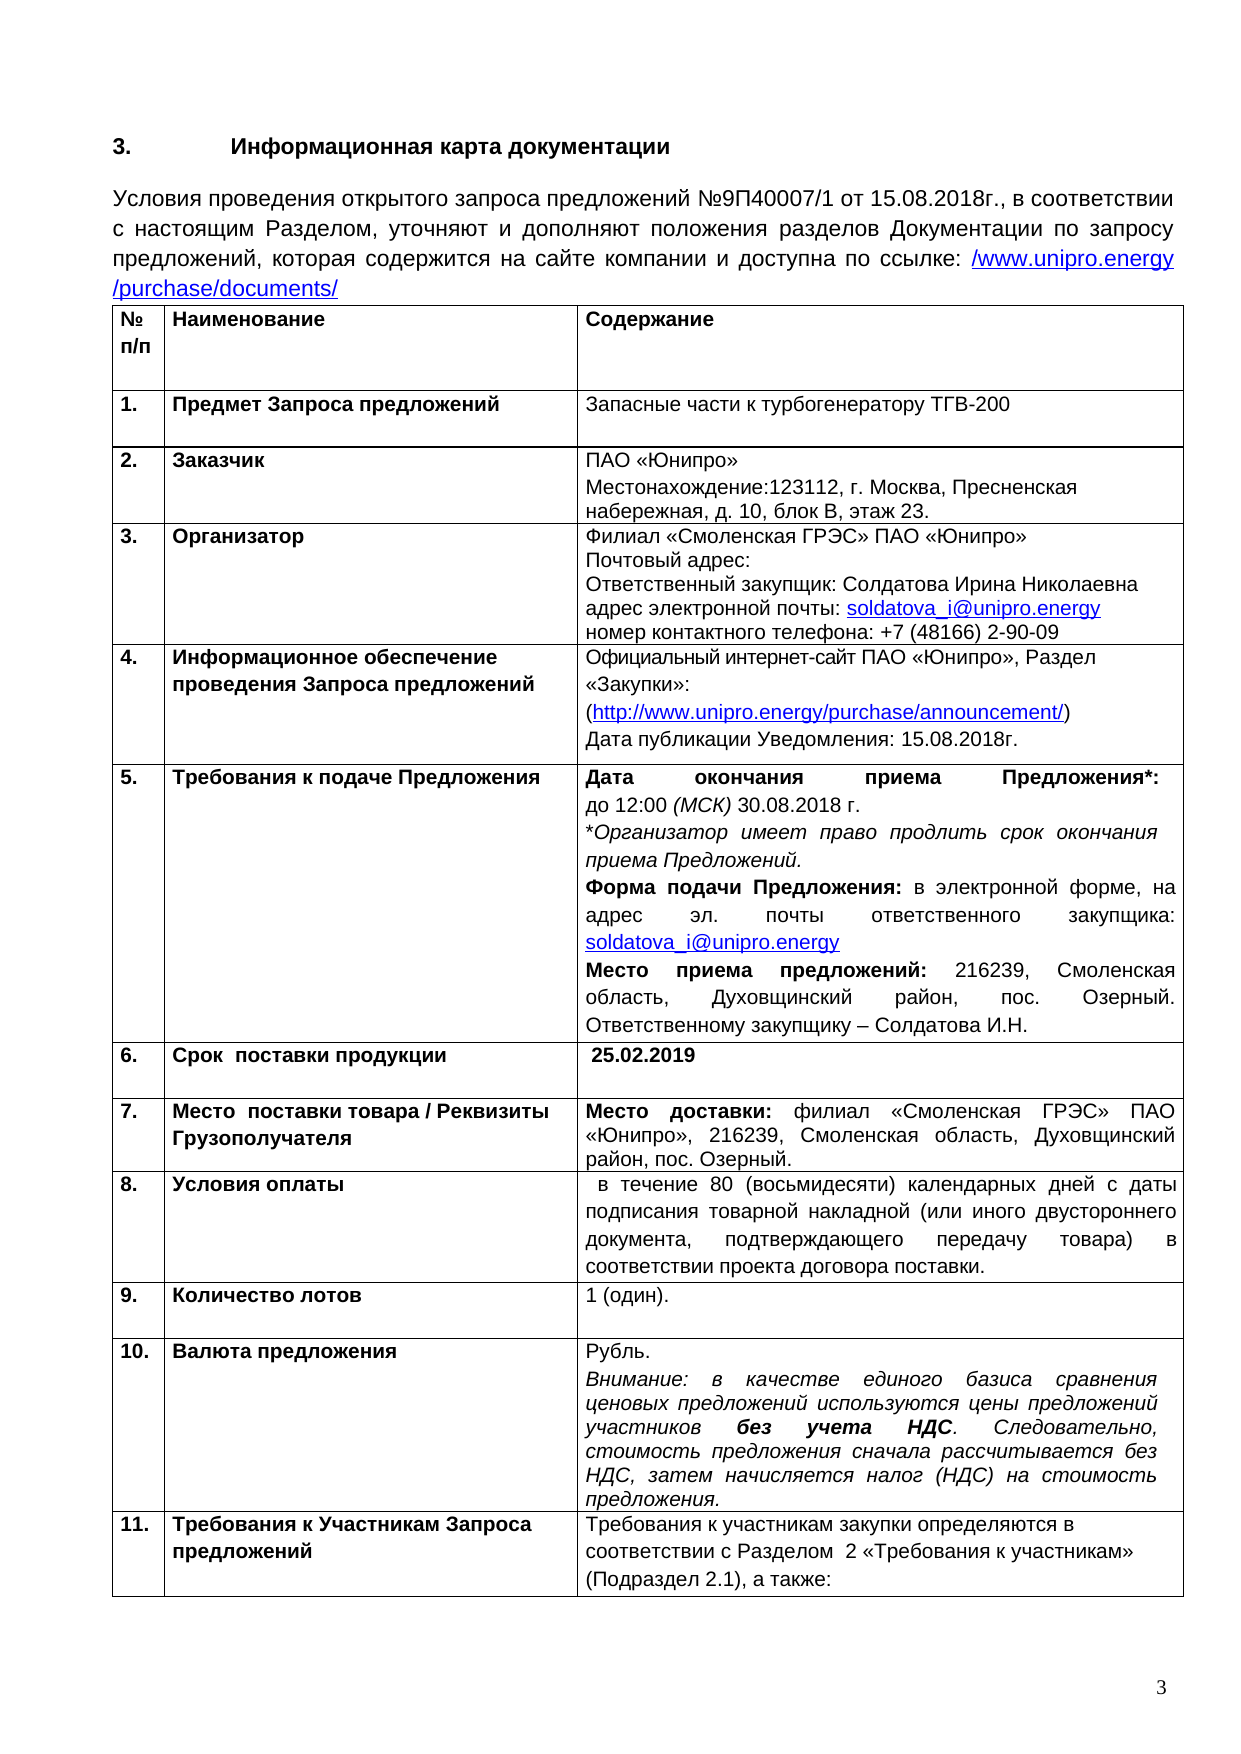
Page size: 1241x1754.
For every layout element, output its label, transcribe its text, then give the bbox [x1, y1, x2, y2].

table_cell [113, 1043, 164, 1098]
table_cell [113, 1512, 164, 1596]
table_header № п/п п [113, 306, 164, 390]
table_cell Количество лотов [165, 1283, 577, 1338]
table_cell Информационное обеспечение проведения Запроса предложений [165, 645, 577, 764]
table_cell Рубль. Внимание: в качестве единого базиса сравнения ценовых предложений используются цены предложений участников без учета НДС. Следовательно, стоимость предложения сначала рассчитывается без НДС, затем начисляется налог (НДС) на стоимость предложения. [578, 1339, 1183, 1511]
table_cell в течение 80 (восьмидесяти) календарных дней с даты подписания товарной накладной (или иного двустороннего документа, подтверждающего передачу товара) в соответствии проекта договора поставки. [578, 1172, 1183, 1282]
table_cell Условия оплаты [165, 1172, 577, 1282]
table_cell [113, 1172, 164, 1282]
table_cell Место доставки: филиал «Смоленская ГРЭС» ПАО «Юнипро», 216239, Смоленская область, Духовщинский район, пос. Озерный. [578, 1099, 1183, 1171]
table_cell [113, 645, 164, 764]
table_cell Запасные части к турбогенератору ТГВ-200 [578, 391, 1183, 446]
table_cell Официальный интернет-сайт ПАО «Юнипро», Раздел «Закупки»: (http://www.unipro.energy/purchase/announcement/) Дата публикации Уведомления: 15.08.2018г. [578, 645, 1183, 764]
table_cell [113, 1339, 164, 1511]
table_cell ПАО «Юнипро» Местонахождение:123112, г. Москва, Пресненская набережная, д. 10, блок B, этаж 23. [578, 448, 1183, 523]
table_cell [578, 1512, 1183, 1596]
table_cell Организатор [165, 524, 577, 644]
table_cell [113, 765, 164, 1042]
table_cell [113, 524, 164, 644]
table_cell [165, 1512, 577, 1596]
table_cell [113, 448, 164, 523]
text Условия проведения открытого запроса предложений №9П40007/1 от 15.08.2018г., в соответствии с настоящим Разделом, уточняют и дополняют положения разделов Документации по запросу предложений, которая содержится на сайте компании и доступна по ссылке: /www.unipro.energy /purchase/documents/ [112, 184, 1174, 301]
table_cell Срок поставки продукции [165, 1043, 577, 1098]
table_cell [113, 1099, 164, 1171]
table_cell 25.02.2019 [578, 1043, 1183, 1098]
table_cell [113, 391, 164, 446]
subtitle Информационная карта документации [112, 133, 1166, 159]
table_cell Предмет Запроса предложений [165, 391, 577, 446]
table_header Содержание [578, 306, 1183, 390]
table_cell 1 (один). [578, 1283, 1183, 1338]
table_header Наименование [165, 306, 577, 390]
table_cell Место поставки товара / Реквизиты Грузополучателя [165, 1099, 577, 1171]
table_cell Валюта предложения [165, 1339, 577, 1511]
table_cell Дата окончания приема Предложения*: до 12:00 (МСК) 30.08.2018 г. *Организатор имеет право продлить срок окончания приема Предложений. Форма подачи Предложения: в электронной форме, на адрес эл. почты ответственного закупщика: soldatova_i@unipro.energy Место приема предложений: 216239, Смоленская область, Духовщинский район, пос. Озерный. Ответственному закупщику – Cолдатова И.Н. [578, 765, 1183, 1042]
table_cell Требования к подаче Предложения [165, 765, 577, 1042]
table_cell [113, 1283, 164, 1338]
table_cell Заказчик [165, 448, 577, 523]
table_cell Филиал «Смоленская ГРЭС» ПАО «Юнипро» Почтовый адрес: Ответственный закупщик: Солдатова Ирина Николаевна адрес электронной почты: soldatova_i@unipro.energy номер контактного телефона: +7 (48166) 2-90-09 [578, 524, 1183, 644]
